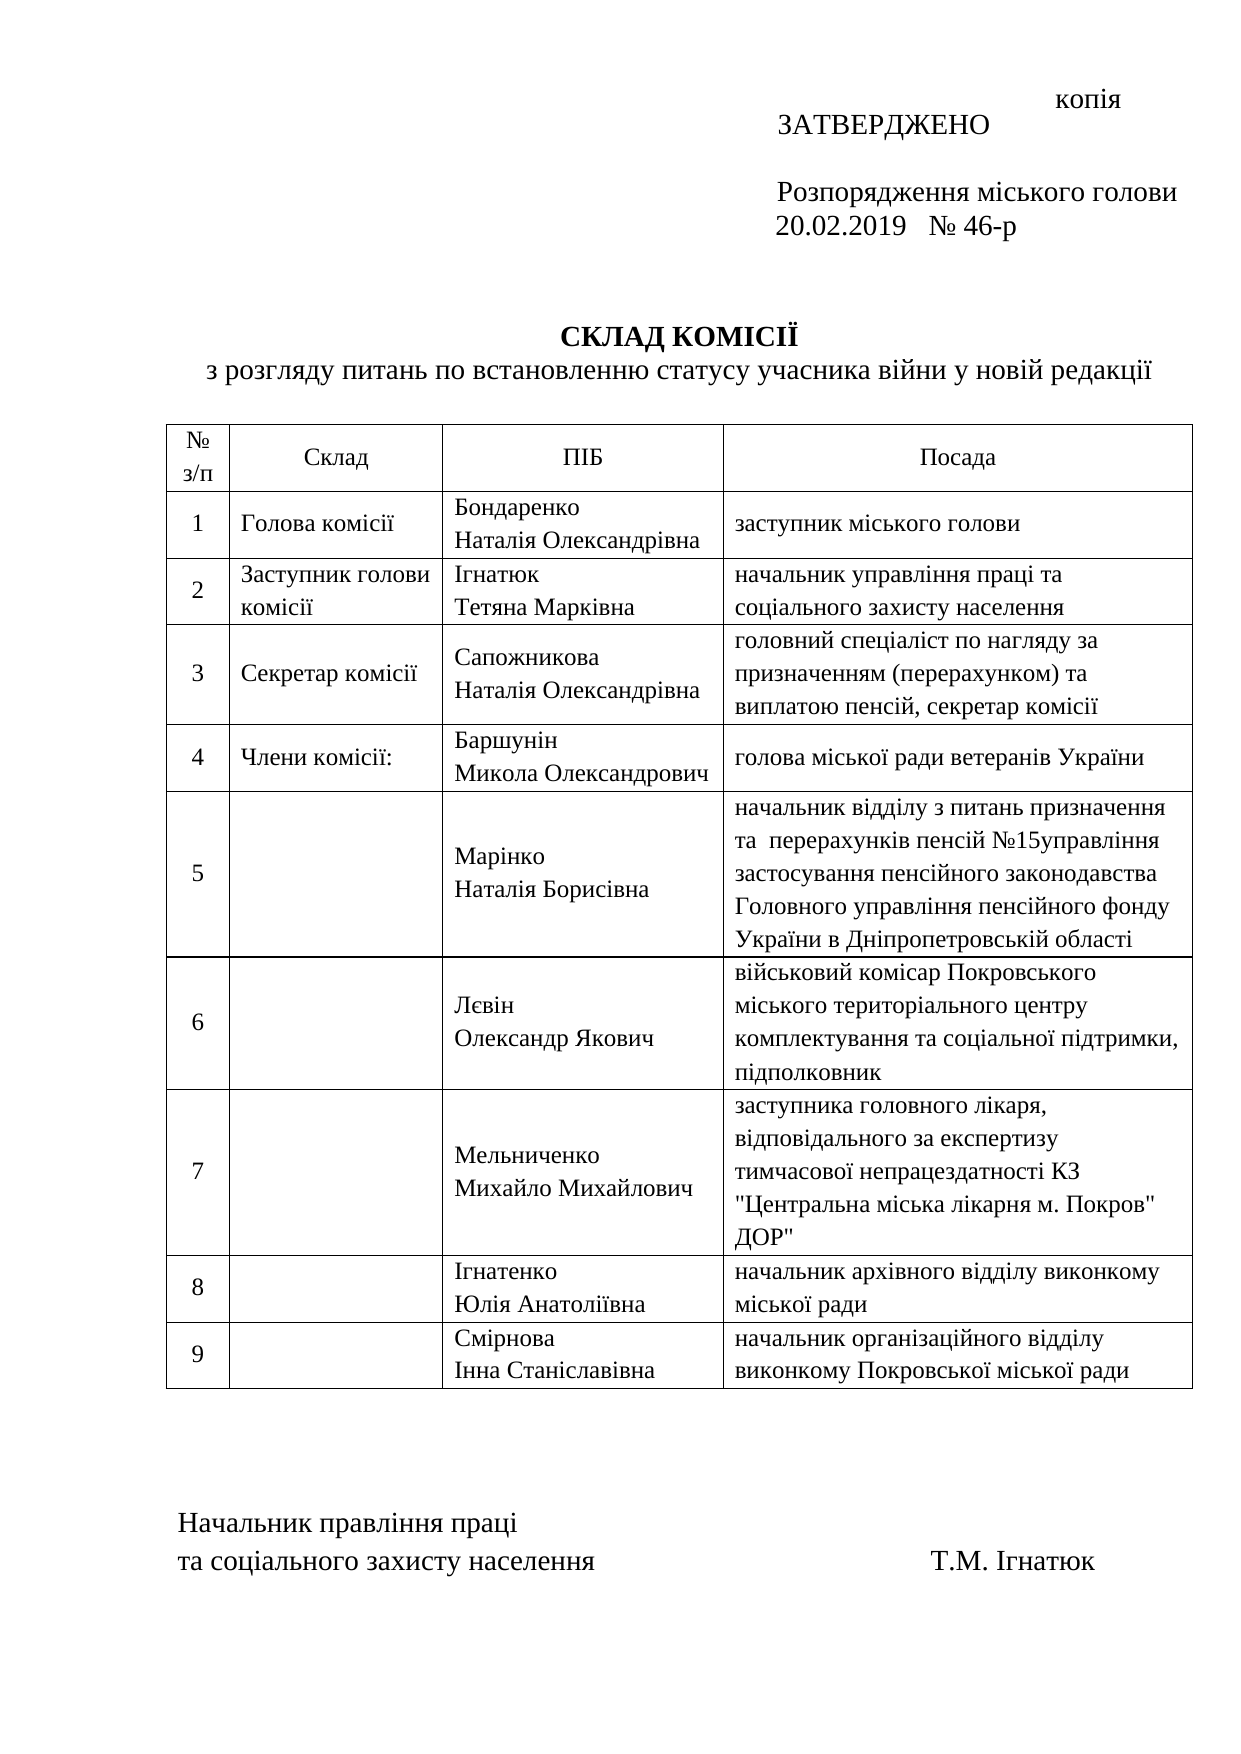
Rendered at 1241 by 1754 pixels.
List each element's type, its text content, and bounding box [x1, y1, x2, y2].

table_header Склад [230, 425, 442, 491]
table_cell Лєвін Олександр Якович [443, 958, 723, 1089]
table_cell військовий комісар Покровського міського територіального центру комплектування та соціальної підтримки, підполковник [724, 958, 1192, 1089]
table_cell голова міської ради ветеранів України [724, 725, 1192, 791]
table_cell [230, 958, 442, 1089]
table_cell Члени комісії: [230, 725, 442, 791]
table_cell 3 [167, 625, 229, 724]
table_cell начальник управління праці та соціального захисту населення [724, 559, 1192, 624]
table_cell Баршунін Микола Олександрович [443, 725, 723, 791]
text ЗАТВЕРДЖЕНО [758, 107, 1181, 141]
table_cell Ігнатенко Юлія Анатоліївна [443, 1256, 723, 1322]
table_cell Смірнова Інна Станіславівна [443, 1323, 723, 1388]
table_cell [230, 1256, 442, 1322]
table_cell 9 [167, 1323, 229, 1388]
table_cell заступник міського голови [724, 492, 1192, 558]
text з розгляду питань по встановленню статусу учасника війни у новій редакції [177, 352, 1181, 386]
table_cell Ігнатюк Тетяна Марківна [443, 559, 723, 624]
text 20.02.2019 № 46-р [177, 208, 1181, 242]
table_cell [230, 1090, 442, 1255]
table_cell начальник організаційного відділу виконкому Покровської міської ради [724, 1323, 1192, 1388]
table_cell Мельниченко Михайло Михайлович [443, 1090, 723, 1255]
text Розпорядження міського голови [758, 174, 1181, 208]
table_cell начальник відділу з питань призначення та перерахунків пенсій №15управління застосування пенсійного законодавства Головного управління пенсійного фонду України в Дніпропетровській області [724, 792, 1192, 956]
table_cell 4 [167, 725, 229, 791]
table_cell [230, 792, 442, 956]
text СКЛАД КОМІСІЇ [177, 319, 1181, 352]
table_header № з/п [167, 425, 229, 491]
text Начальник правління праці [177, 1505, 1181, 1538]
table_cell начальник архівного відділу виконкому міської ради [724, 1256, 1192, 1322]
table_cell Марінко Наталія Борисівна [443, 792, 723, 956]
table_header Посада [724, 425, 1192, 491]
table_cell Бондаренко Наталія Олександрівна [443, 492, 723, 558]
table_cell 6 [167, 958, 229, 1089]
table_cell 5 [167, 792, 229, 956]
table_header ПІБ [443, 425, 723, 491]
table_cell заступника головного лікаря, відповідального за експертизу тимчасової непрацездатності КЗ "Центральна міська лікарня м. Покров" ДОР" [724, 1090, 1192, 1255]
table_cell 2 [167, 559, 229, 624]
table_cell 7 [167, 1090, 229, 1255]
table_cell головний спеціаліст по нагляду за призначенням (перерахунком) та виплатою пенсій, секретар комісії [724, 625, 1192, 724]
table_cell 8 [167, 1256, 229, 1322]
text та соціального захисту населення Т.М. Ігнатюк [177, 1543, 1181, 1577]
table_cell 1 [167, 492, 229, 558]
table_cell Заступник голови комісії [230, 559, 442, 624]
table_cell [230, 1323, 442, 1388]
table_cell Сапожникова Наталія Олександрівна [443, 625, 723, 724]
table_cell Секретар комісії [230, 625, 442, 724]
table_cell Голова комісії [230, 492, 442, 558]
